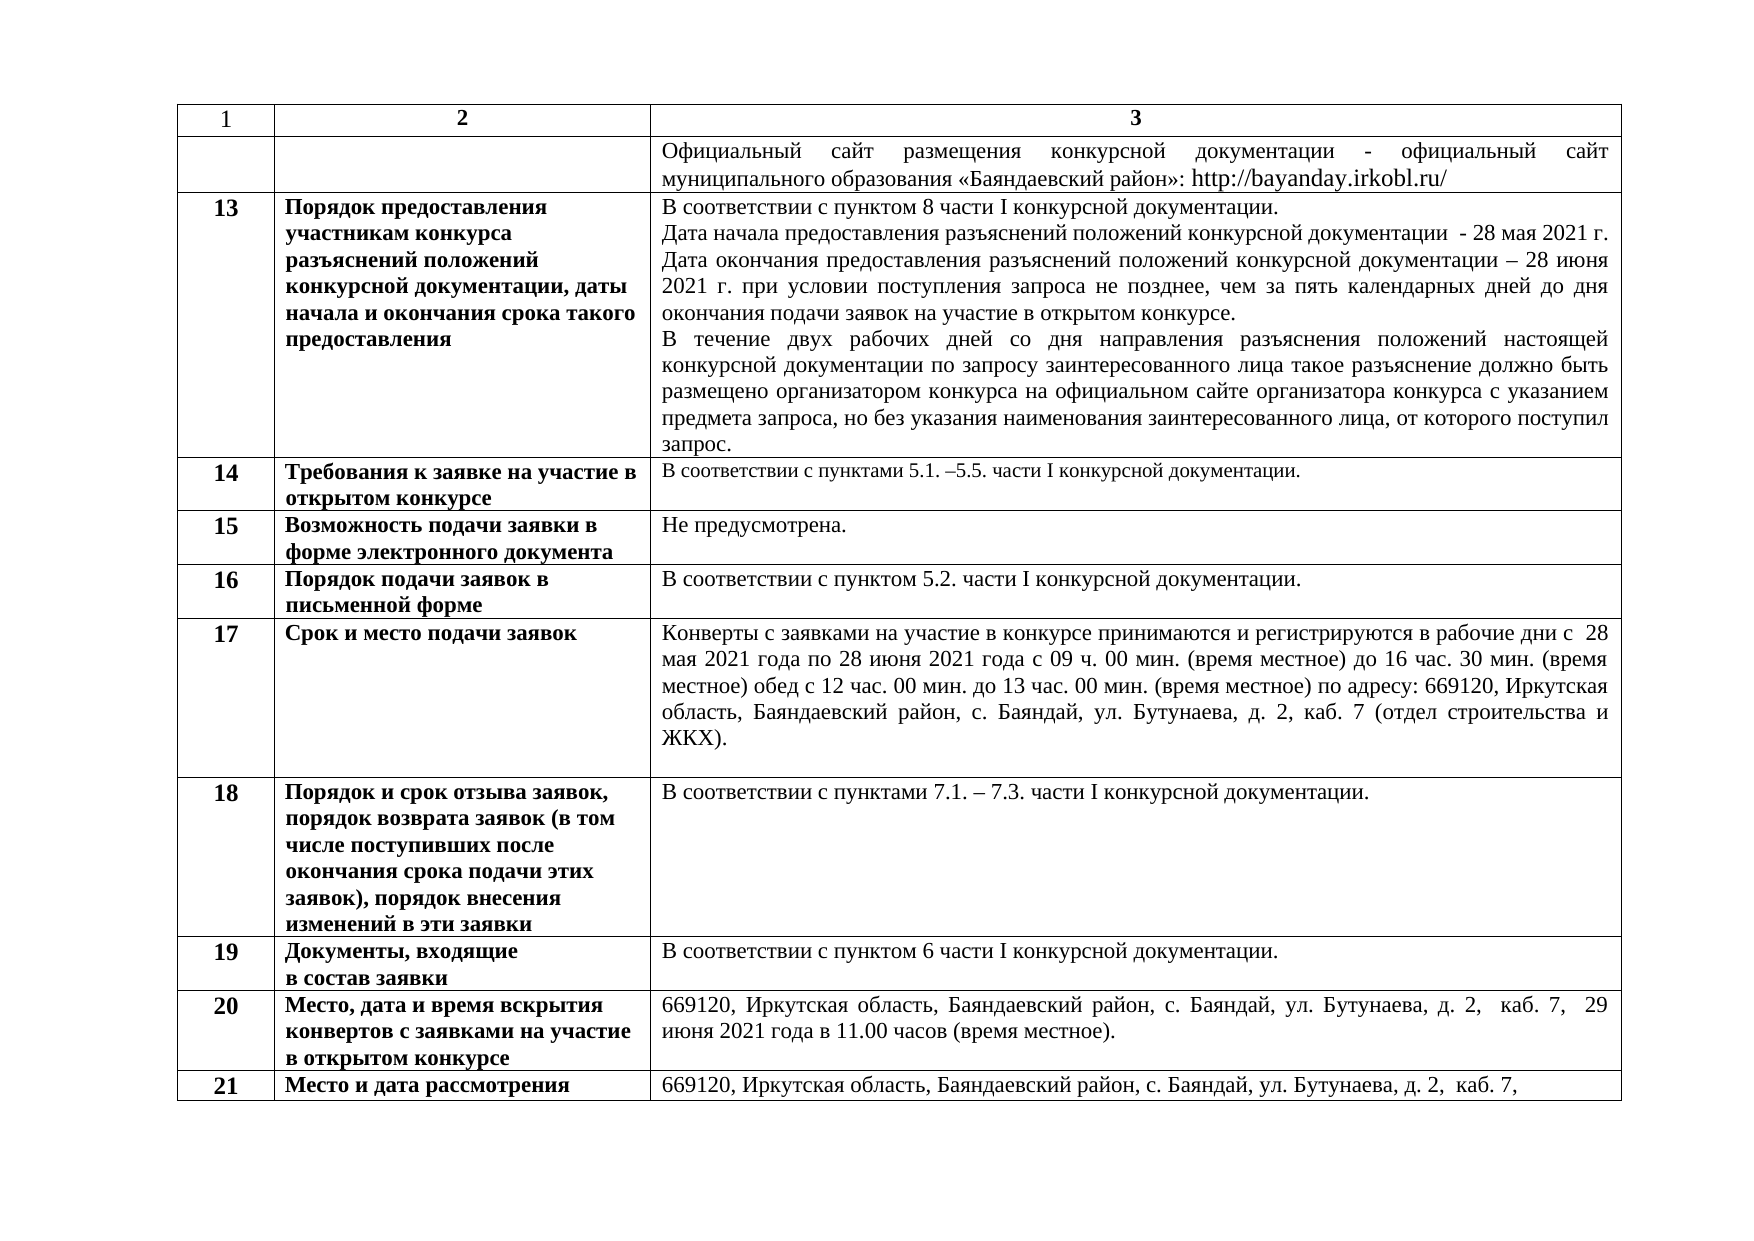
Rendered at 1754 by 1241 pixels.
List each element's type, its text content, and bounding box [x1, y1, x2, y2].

table_cell В соответствии с пунктом 5.2. части I конкурсной документации. [651, 565, 1621, 618]
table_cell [651, 1071, 1621, 1100]
table_cell 19 [178, 937, 274, 990]
table_header 2 [275, 105, 650, 136]
table_cell 18 [178, 778, 274, 936]
table_cell 15 [178, 511, 274, 564]
table_cell 12 [178, 137, 274, 192]
table_cell Порядок предоставления участникам конкурса разъяснений положений конкурсной документации, даты начала и окончания срока такого предоставления [275, 193, 650, 457]
table_cell 669120, Иркутская область, Баяндаевский район, с. Баяндай, ул. Бутунаева, д. 2, каб. 7, 29 июня 2021 года в 11.00 часов (время местное). [651, 991, 1621, 1070]
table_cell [651, 137, 1621, 192]
table_cell 21 [178, 1071, 274, 1100]
table_cell 17 [178, 619, 274, 777]
table_cell В соответствии с пунктами 7.1. – 7.3. части I конкурсной документации. [651, 778, 1621, 936]
table_cell 16 [178, 565, 274, 618]
table_cell Срок и место подачи заявок [275, 619, 650, 777]
table_cell В соответствии с пунктом 8 части I конкурсной документации. Дата начала предоставления разъяснений положений конкурсной документации - 28 мая 2021 г. Дата окончания предоставления разъяснений положений конкурсной документации – 28 июня 2021 г. при условии поступления запроса не позднее, чем за пять календарных дней до дня окончания подачи заявок на участие в открытом конкурсе. В течение двух рабочих дней со дня направления разъяснения положений настоящей конкурсной документации по запросу заинтересованного лица такое разъяснение должно быть размещено организатором конкурса на официальном сайте организатора конкурса с указанием предмета запроса, но без указания наименования заинтересованного лица, от которого поступил запрос. [651, 193, 1621, 457]
table_cell 14 [178, 458, 274, 510]
table_cell Документы, входящие в состав заявки [275, 937, 650, 990]
table_cell Место, дата и время вскрытия конвертов с заявками на участие в открытом конкурсе [275, 991, 650, 1070]
table_cell Конверты с заявками на участие в конкурсе принимаются и регистрируются в рабочие дни с 28 мая 2021 года по 28 июня 2021 года с 09 ч. 00 мин. (время местное) до 16 час. 30 мин. (время местное) обед с 12 час. 00 мин. до 13 час. 00 мин. (время местное) по адресу: 669120, Иркутская область, Баяндаевский район, с. Баяндай, ул. Бутунаева, д. 2, каб. 7 (отдел строительства и ЖКХ). [651, 619, 1621, 777]
table_cell В соответствии с пунктами 5.1. –5.5. части I конкурсной документации. [651, 458, 1621, 510]
table_cell 13 [178, 193, 274, 457]
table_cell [275, 1071, 650, 1100]
table_cell Не предусмотрена. [651, 511, 1621, 564]
table_cell Порядок подачи заявок в письменной форме [275, 565, 650, 618]
table_cell В соответствии с пунктом 6 части I конкурсной документации. [651, 937, 1621, 990]
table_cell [275, 137, 650, 192]
table_cell Возможность подачи заявки в форме электронного документа [275, 511, 650, 564]
table_header 3 [651, 105, 1621, 136]
table_cell Требования к заявке на участие в открытом конкурсе [275, 458, 650, 510]
table_cell Порядок и срок отзыва заявок, порядок возврата заявок (в том числе поступивших после окончания срока подачи этих заявок), порядок внесения изменений в эти заявки [275, 778, 650, 936]
table_header 1 [178, 105, 274, 136]
table_cell 20 [178, 991, 274, 1070]
